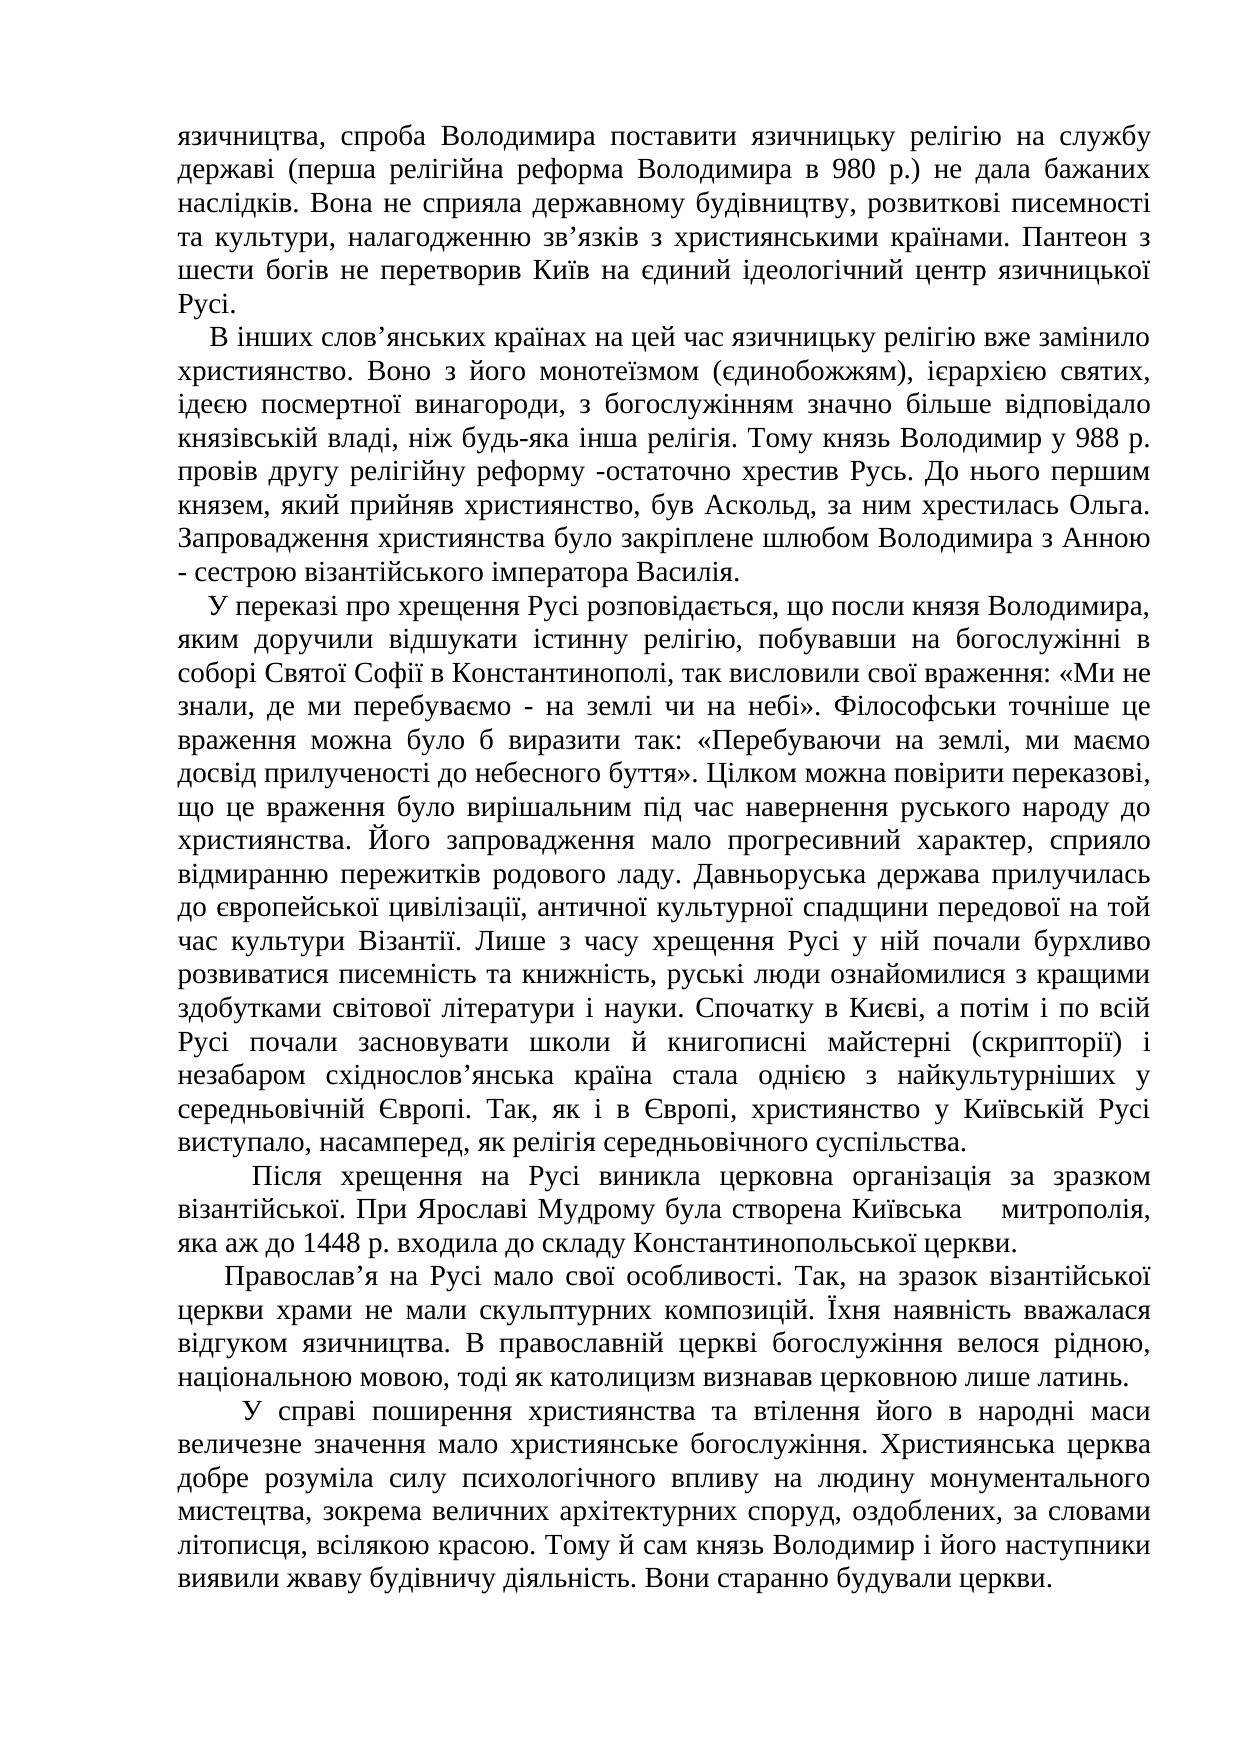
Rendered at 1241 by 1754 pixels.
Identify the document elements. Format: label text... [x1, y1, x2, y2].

text Православ’я на Русі мало свої особливості. Так, на зразок візантійської церкви храми не мали скульптурних композицій. Їхня наявність вважалася відгуком язичництва. В православній церкві богослужіння велося рідною, національною мовою, тоді як католицизм визнавав церковною лише латинь. [177, 1258, 1152, 1393]
text В інших слов’янських країнах на цей час язичницьку релігію вже замінило християнство. Воно з його монотеїзмом (єдинобожжям), ієрархією святих, ідеєю посмертної винагороди, з богослужінням значно більше відповідало князівській владі, ніж будь-яка інша релігія. Тому князь Володимир у 988 р. провів другу релігійну реформу -остаточно хрестив Русь. До нього першим князем, який прийняв християнство, був Аскольд, за ним хрестилась Ольга. Запровадження християнства було закріплене шлюбом Володимира з Анною - сестрою візантійського імператора Василія. [177, 319, 1152, 588]
text Після хрещення на Русі виникла церковна організація за зразком візантійської. При Ярославі Мудрому була створена Київська митрополія, яка аж до 1448 р. входила до складу Константинопольської церкви. [177, 1158, 1152, 1258]
text У переказі про хрещення Русі розповідається, що посли князя Володимира, яким доручили відшукати істинну релігію, побувавши на богослужінні в соборі Святої Софії в Константинополі, так висловили свої враження: «Ми не знали, де ми перебуваємо - на землі чи на небі». Філософськи точніше це враження можна було б виразити так: «Перебуваючи на землі, ми маємо досвід прилученості до небесного буття». Цілком можна повірити переказові, що це враження було вирішальним під час навернення руського народу до християнства. Його запровадження мало прогресивний характер, сприяло відмиранню пережитків родового ладу. Давньоруська держава прилучилась до європейської цивілізації, античної культурної спадщини передової на той час культури Візантії. Лише з часу хрещення Русі у ній почали бурхливо розвиватися писемність та книжність, руські люди ознайомилися з кращими здобутками світової літератури і науки. Спочатку в Києві, а потім і по всій Русі почали засновувати школи й книгописні майстерні (скрипторії) і незабаром східнослов’янська країна стала однією з найкультурніших у середньовічній Європі. Так, як і в Європі, християнство у Київській Русі виступало, насамперед, як релігія середньовічного суспільства. [177, 588, 1152, 1158]
text У справі поширення християнства та втілення його в народні маси величезне значення мало християнське богослужіння. Християнська церква добре розуміла силу психологічного впливу на людину монументального мистецтва, зокрема величних архітектурних споруд, оздоблених, за словами літописця, всілякою красою. Тому й сам князь Володимир і його наступники виявили жваву будівничу діяльність. Вони старанно будували церкви. [177, 1393, 1152, 1594]
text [177, 118, 1152, 319]
